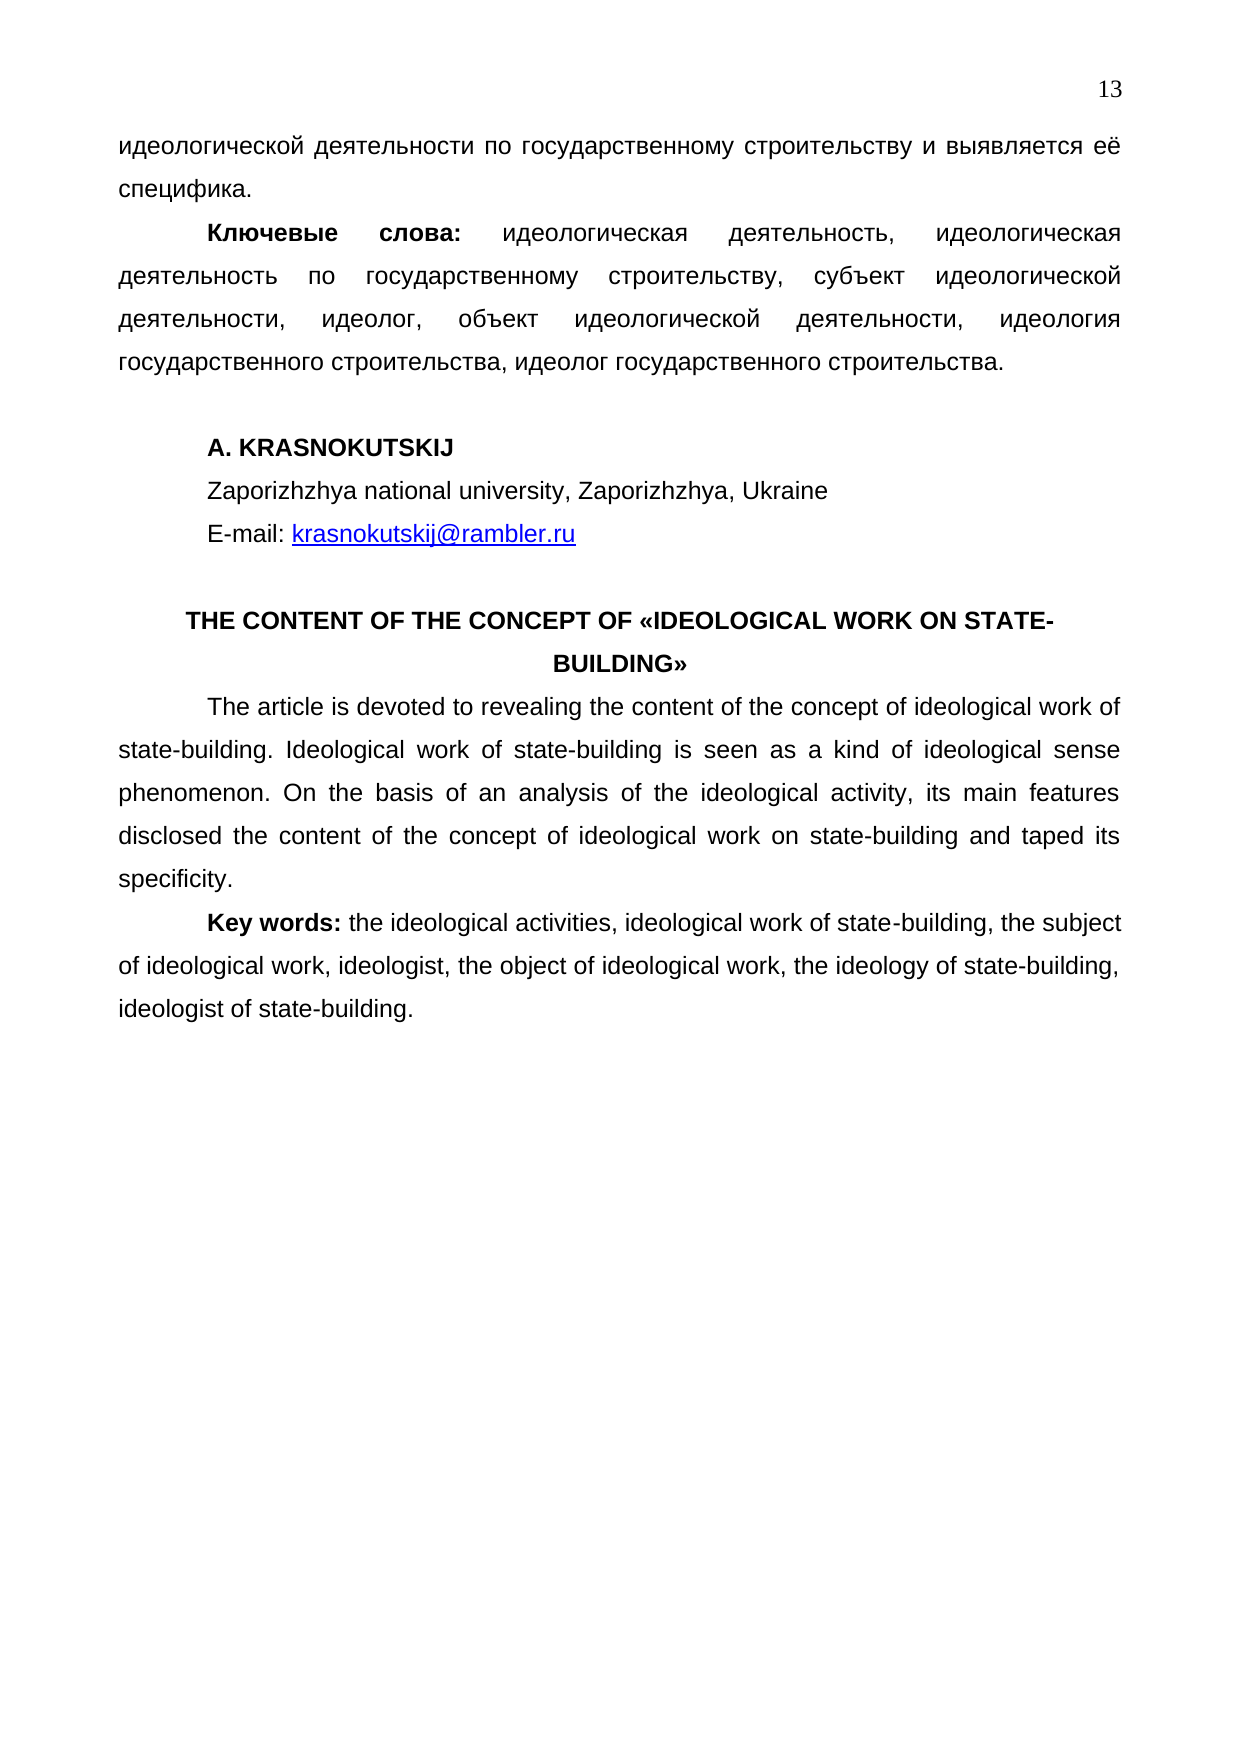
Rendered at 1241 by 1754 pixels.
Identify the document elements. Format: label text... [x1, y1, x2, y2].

text E-mail: krasnokutskij@rambler.ru [118, 519, 1122, 548]
text Key words: the ideological activities, ideological work of state-building, the subject of ideological work, ideologist, the object of ideological work, the ideology of state-building, ideologist of state-building. [118, 908, 1122, 1023]
text Ключевые слова: идеологическая деятельность, идеологическая деятельность по государственному строительству, субъект идеологической деятельности, идеолог, объект идеологической деятельности, идеология государственного строительства, идеолог государственного строительства. [118, 218, 1122, 376]
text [118, 131, 1122, 203]
text The article is devoted to revealing the content of the concept of ideological work of state-building. Ideological work of state-building is seen as a kind of ideological sense phenomenon. On the basis of an analysis of the ideological activity, its main features disclosed the content of the concept of ideological work on state-building and taped its specificity. [118, 692, 1122, 893]
text Zaporizhzhya national university, Zaporizhzhya, Ukraine [118, 476, 1122, 505]
text THE CONTENT OF THE CONCEPT OF «IDEOLOGICAL WORK ON STATE-BUILDING» [118, 606, 1122, 678]
text A. KRASNOKUTSKIJ [118, 433, 1122, 462]
